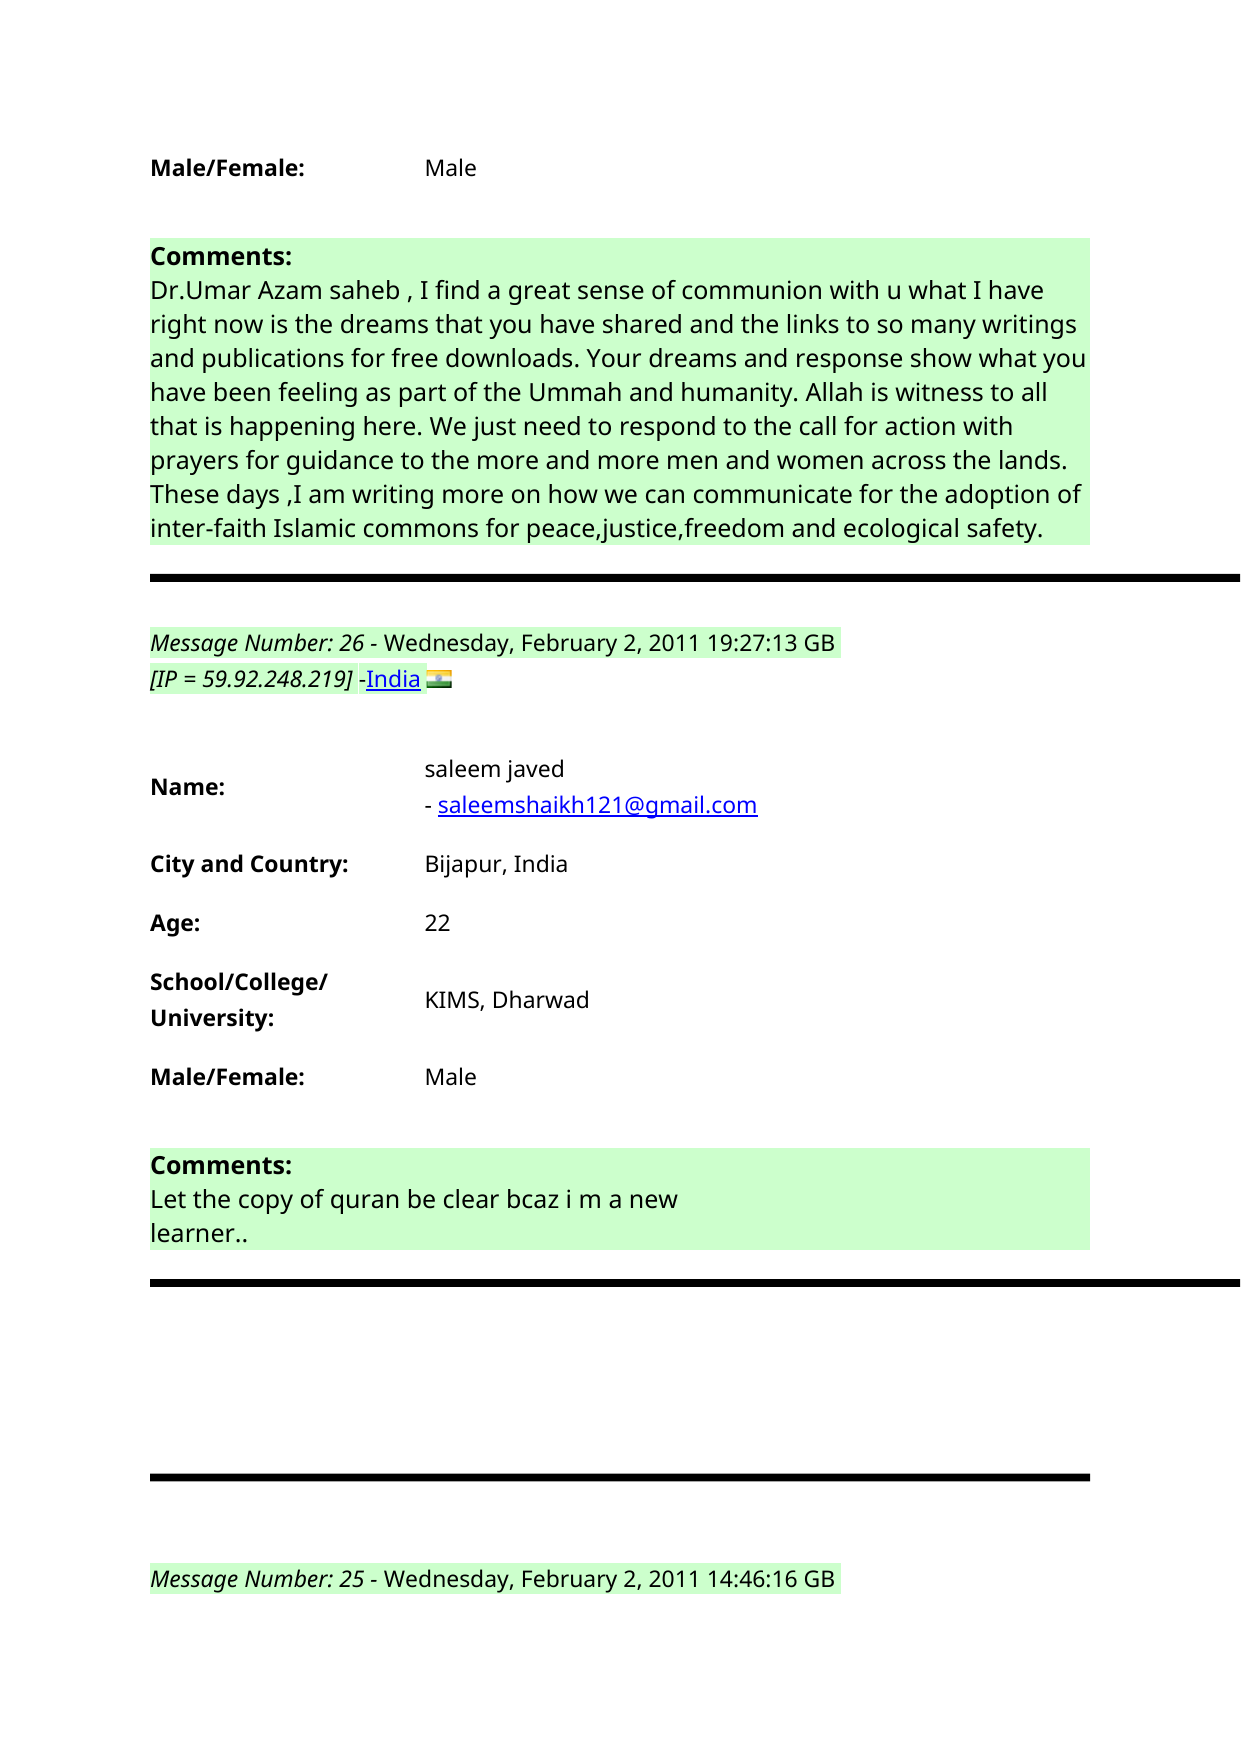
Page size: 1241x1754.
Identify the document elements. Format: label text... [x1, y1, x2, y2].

text Comments: Let the copy of quran be clear bcaz i m a new learner.. [150, 1148, 1090, 1250]
table_cell Male/Female: [149, 1060, 423, 1118]
table_cell Bijapur, India [423, 846, 840, 905]
table_cell Age: [149, 905, 423, 964]
table_cell KIMS, Dharwad [423, 965, 840, 1059]
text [150, 1527, 1090, 1594]
table_cell City and Country: [149, 846, 423, 905]
table_cell 22 [423, 905, 840, 964]
table_header saleem javed - saleemshaikh121@gmail.com [423, 751, 840, 846]
picture [426, 670, 452, 688]
text Message Number: 26 - Wednesday, February 2, 2011 19:27:13 GB [IP = 59.92.248.219] -India [150, 627, 1090, 726]
table_cell Male [423, 1060, 840, 1118]
table_cell Male/Female: [149, 150, 423, 209]
table_header Name: [149, 751, 423, 846]
table_cell School/College/University: [149, 965, 423, 1059]
text Comments: Dr.Umar Azam saheb , I find a great sense of communion with u what I have right now is the dreams that you have shared and the links to so many writings and publications for free downloads. Your dreams and response show what you have been feeling as part of the Ummah and humanity. Allah is witness to all that is happening here. We just need to respond to the call for action with prayers for guidance to the more and more men and women across the lands. These days ,I am writing more on how we can communicate for the adoption of inter-faith Islamic commons for peace,justice,freedom and ecological safety. [150, 238, 1090, 545]
table_cell Male [423, 150, 919, 209]
